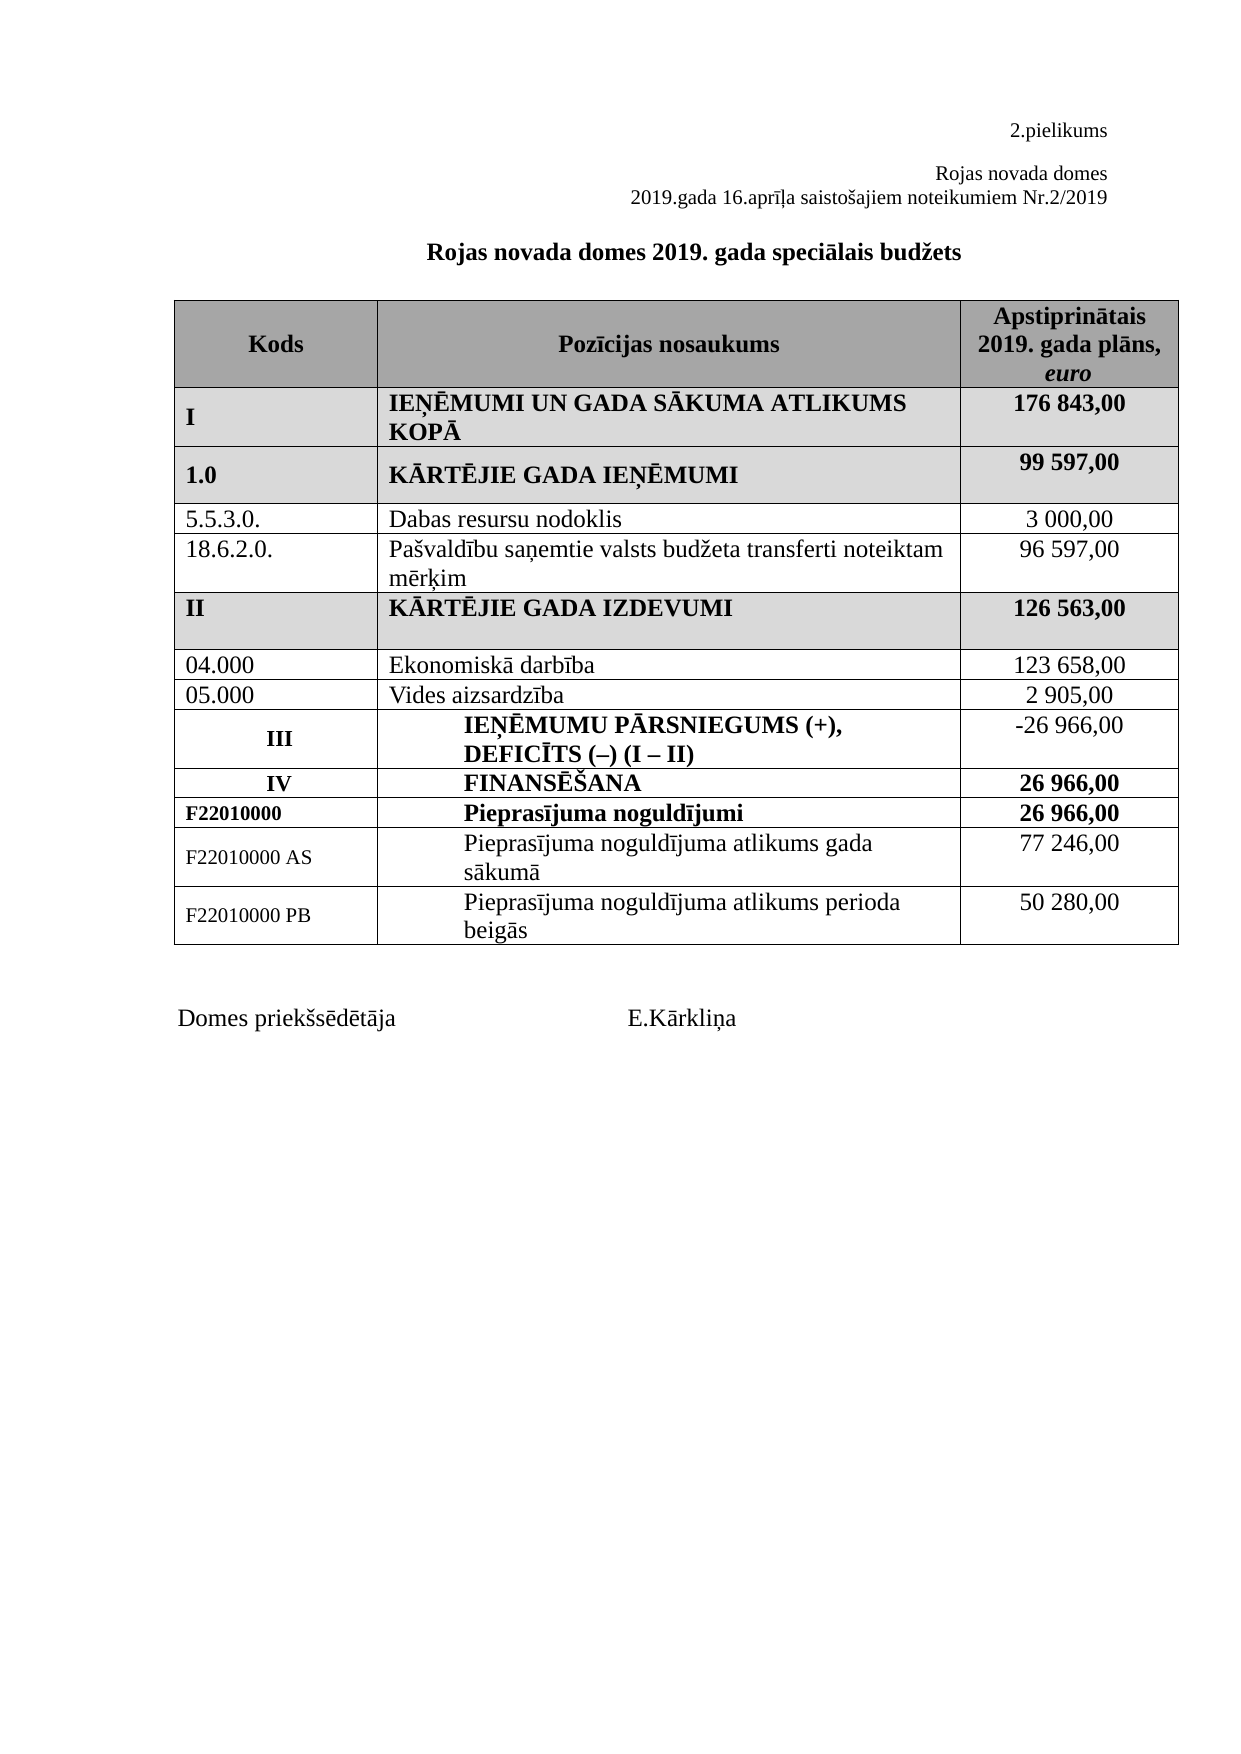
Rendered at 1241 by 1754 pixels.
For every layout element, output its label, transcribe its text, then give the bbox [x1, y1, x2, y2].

text 2.pielikums [177, 118, 1107, 142]
table_cell Pieprasījuma noguldījuma atlikums gada sākumā [378, 828, 960, 886]
table_cell IEŅĒMUMI UN GADA SĀKUMA ATLIKUMS KOPĀ [378, 388, 960, 446]
table_cell Vides aizsardzība [378, 680, 960, 709]
table_cell 3 000,00 [961, 504, 1178, 533]
table_cell 77 246,00 [961, 828, 1178, 886]
table_cell 26 966,00 [961, 798, 1178, 827]
table_cell 126 563,00 [961, 593, 1178, 649]
table_cell 50 280,00 [961, 887, 1178, 944]
table_cell F22010000 AS [175, 828, 377, 886]
table_cell F22010000 PB [175, 887, 377, 944]
text Rojas novada domes [281, 161, 1107, 184]
table_cell 176 843,00 [961, 388, 1178, 446]
table_cell 26 966,00 [961, 769, 1178, 797]
table_cell III [175, 710, 377, 767]
table_cell 99 597,00 [961, 447, 1178, 503]
table_cell IEŅĒMUMU PĀRSNIEGUMS (+), DEFICĪTS (–) (I – II) [378, 710, 960, 767]
table_cell 2 905,00 [961, 680, 1178, 709]
table_cell -26 966,00 [961, 710, 1178, 767]
table_cell 5.5.3.0. [175, 504, 377, 533]
table_cell 04.000 [175, 650, 377, 679]
table_cell Pieprasījuma noguldījuma atlikums perioda beigās [378, 887, 960, 944]
table_cell Ekonomiskā darbība [378, 650, 960, 679]
table_cell FINANSĒŠANA [378, 769, 960, 797]
table_cell KĀRTĒJIE GADA IZDEVUMI [378, 593, 960, 649]
text Domes priekšsēdētāja E.Kārkliņa [177, 1003, 1107, 1031]
table_header Kods [175, 301, 377, 387]
table_cell 1.0 [175, 447, 377, 503]
table_header Apstiprinātais 2019. gada plāns, euro [961, 301, 1178, 387]
table_cell 05.000 [175, 680, 377, 709]
text Rojas novada domes 2019. gada speciālais budžets [281, 237, 1107, 266]
table_cell IV [175, 769, 377, 797]
table_cell 18.6.2.0. [175, 534, 377, 592]
table_cell 123 658,00 [961, 650, 1178, 679]
table_cell Pašvaldību saņemtie valsts budžeta transferti noteiktam mērķim [378, 534, 960, 592]
text 2019.gada 16.aprīļa saistošajiem noteikumiem Nr.2/2019 [281, 184, 1107, 209]
table_cell Pieprasījuma noguldījumi [378, 798, 960, 827]
table_cell 96 597,00 [961, 534, 1178, 592]
table_cell KĀRTĒJIE GADA IEŅĒMUMI [378, 447, 960, 503]
table_header Pozīcijas nosaukums [378, 301, 960, 387]
table_cell F22010000 [175, 798, 377, 827]
table_cell Dabas resursu nodoklis [378, 504, 960, 533]
table_cell I [175, 388, 377, 446]
table_cell II [175, 593, 377, 649]
